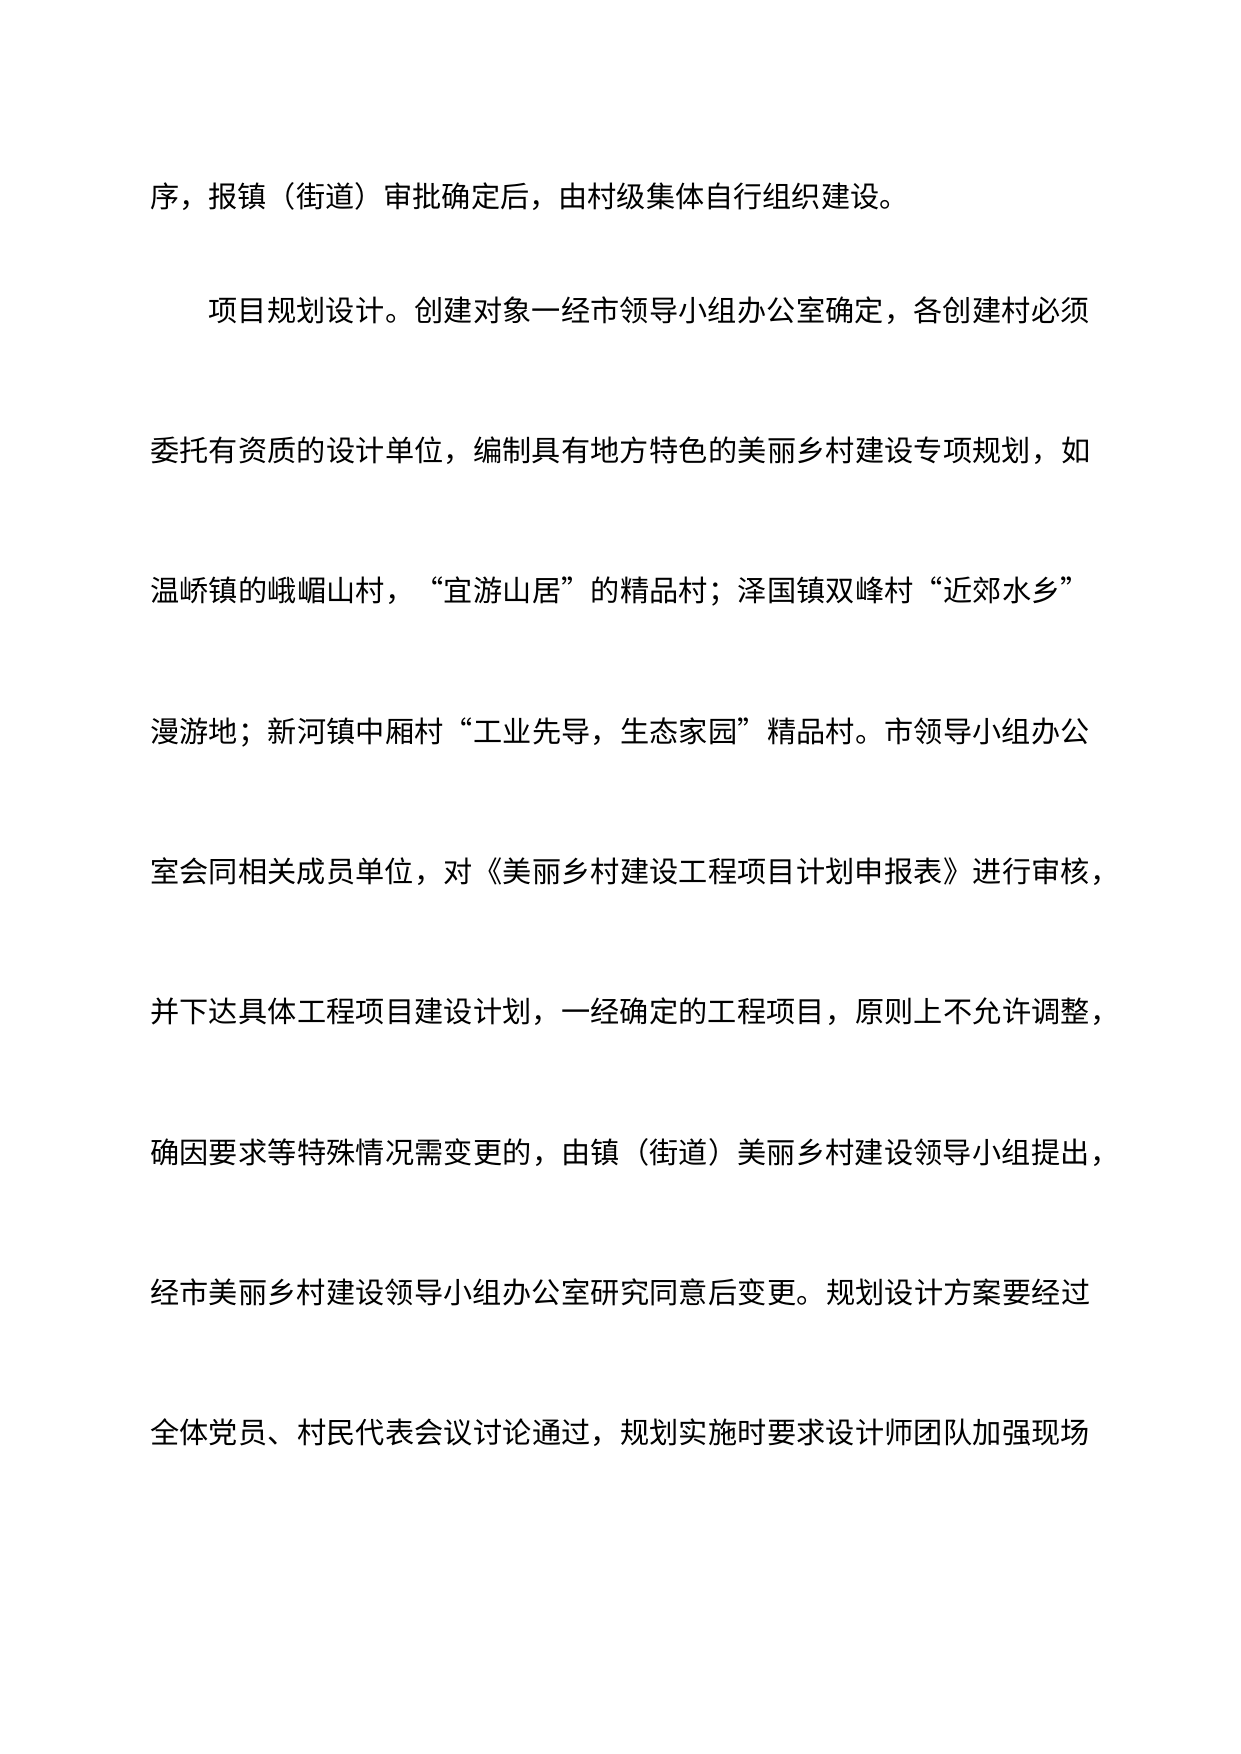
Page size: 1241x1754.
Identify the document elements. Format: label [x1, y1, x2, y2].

text [150, 276, 1090, 1463]
text [150, 162, 1090, 227]
